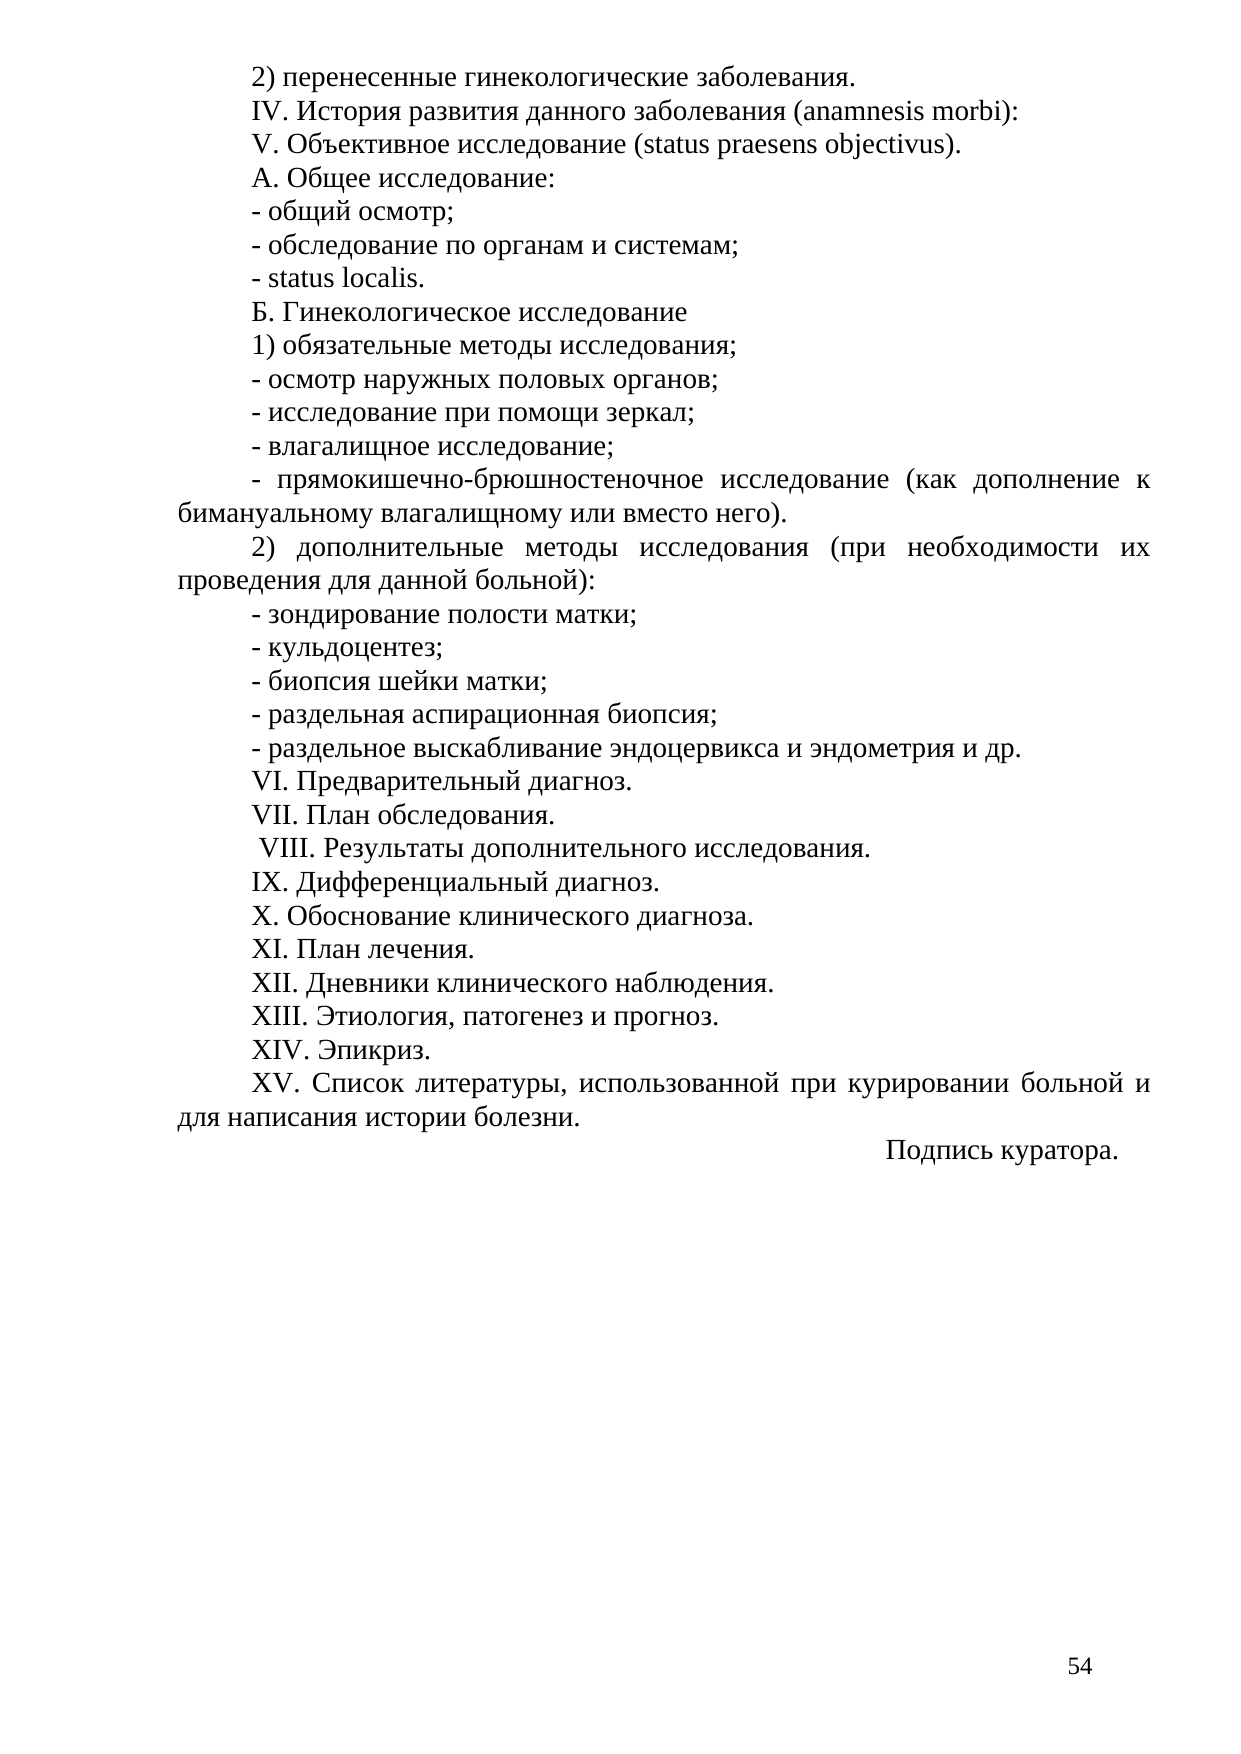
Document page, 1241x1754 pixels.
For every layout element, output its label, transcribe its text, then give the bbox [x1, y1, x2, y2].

text Б. Гинекологическое исследование [177, 294, 1152, 327]
text - обследование по органам и системам; [177, 227, 1152, 260]
text XI. План лечения. [177, 931, 1152, 965]
text 1) обязательные методы исследования; [177, 327, 1152, 361]
text - общий осмотр; [177, 193, 1152, 227]
text IX. Дифференциальный диагноз. [177, 864, 1152, 898]
text VII. План обследования. [177, 797, 1152, 831]
text - раздельная аспирационная биопсия; [177, 696, 1152, 730]
text IV. История развития данного заболевания (anamnesis morbi): [177, 93, 1152, 126]
text VI. Предварительный диагноз. [177, 763, 1152, 797]
text V. Объективное исследование (status praesens objectivus). [177, 126, 1152, 160]
text X. Обоснование клинического диагноза. [177, 898, 1152, 931]
text 2) дополнительные методы исследования (при необходимости их проведения для данной больной): [177, 529, 1152, 596]
text - влагалищное исследование; [177, 428, 1152, 462]
text - кульдоцентез; [177, 629, 1152, 663]
text - прямокишечно-брюшностеночное исследование (как дополнение к бимануальному влагалищному или вместо него). [177, 462, 1152, 529]
text XIV. Эпикриз. [177, 1032, 1152, 1065]
text - исследование при помощи зеркал; [177, 394, 1152, 428]
text Подпись куратора. [177, 1132, 1152, 1166]
text - осмотр наружных половых органов; [177, 361, 1152, 394]
text VIII. Результаты дополнительного исследования. [177, 831, 1152, 864]
text XIII. Этиология, патогенез и прогноз. [177, 998, 1152, 1032]
text 2) перенесенные гинекологические заболевания. [177, 59, 1152, 93]
text - зондирование полости матки; [177, 596, 1152, 629]
text XV. Список литературы, использованной при курировании больной и для написания истории болезни. [177, 1065, 1152, 1132]
text XII. Дневники клинического наблюдения. [177, 965, 1152, 998]
text - status localis. [177, 260, 1152, 294]
text - биопсия шейки матки; [177, 663, 1152, 696]
text - раздельное выскабливание эндоцервикса и эндометрия и др. [177, 730, 1152, 763]
text А. Общее исследование: [177, 160, 1152, 193]
